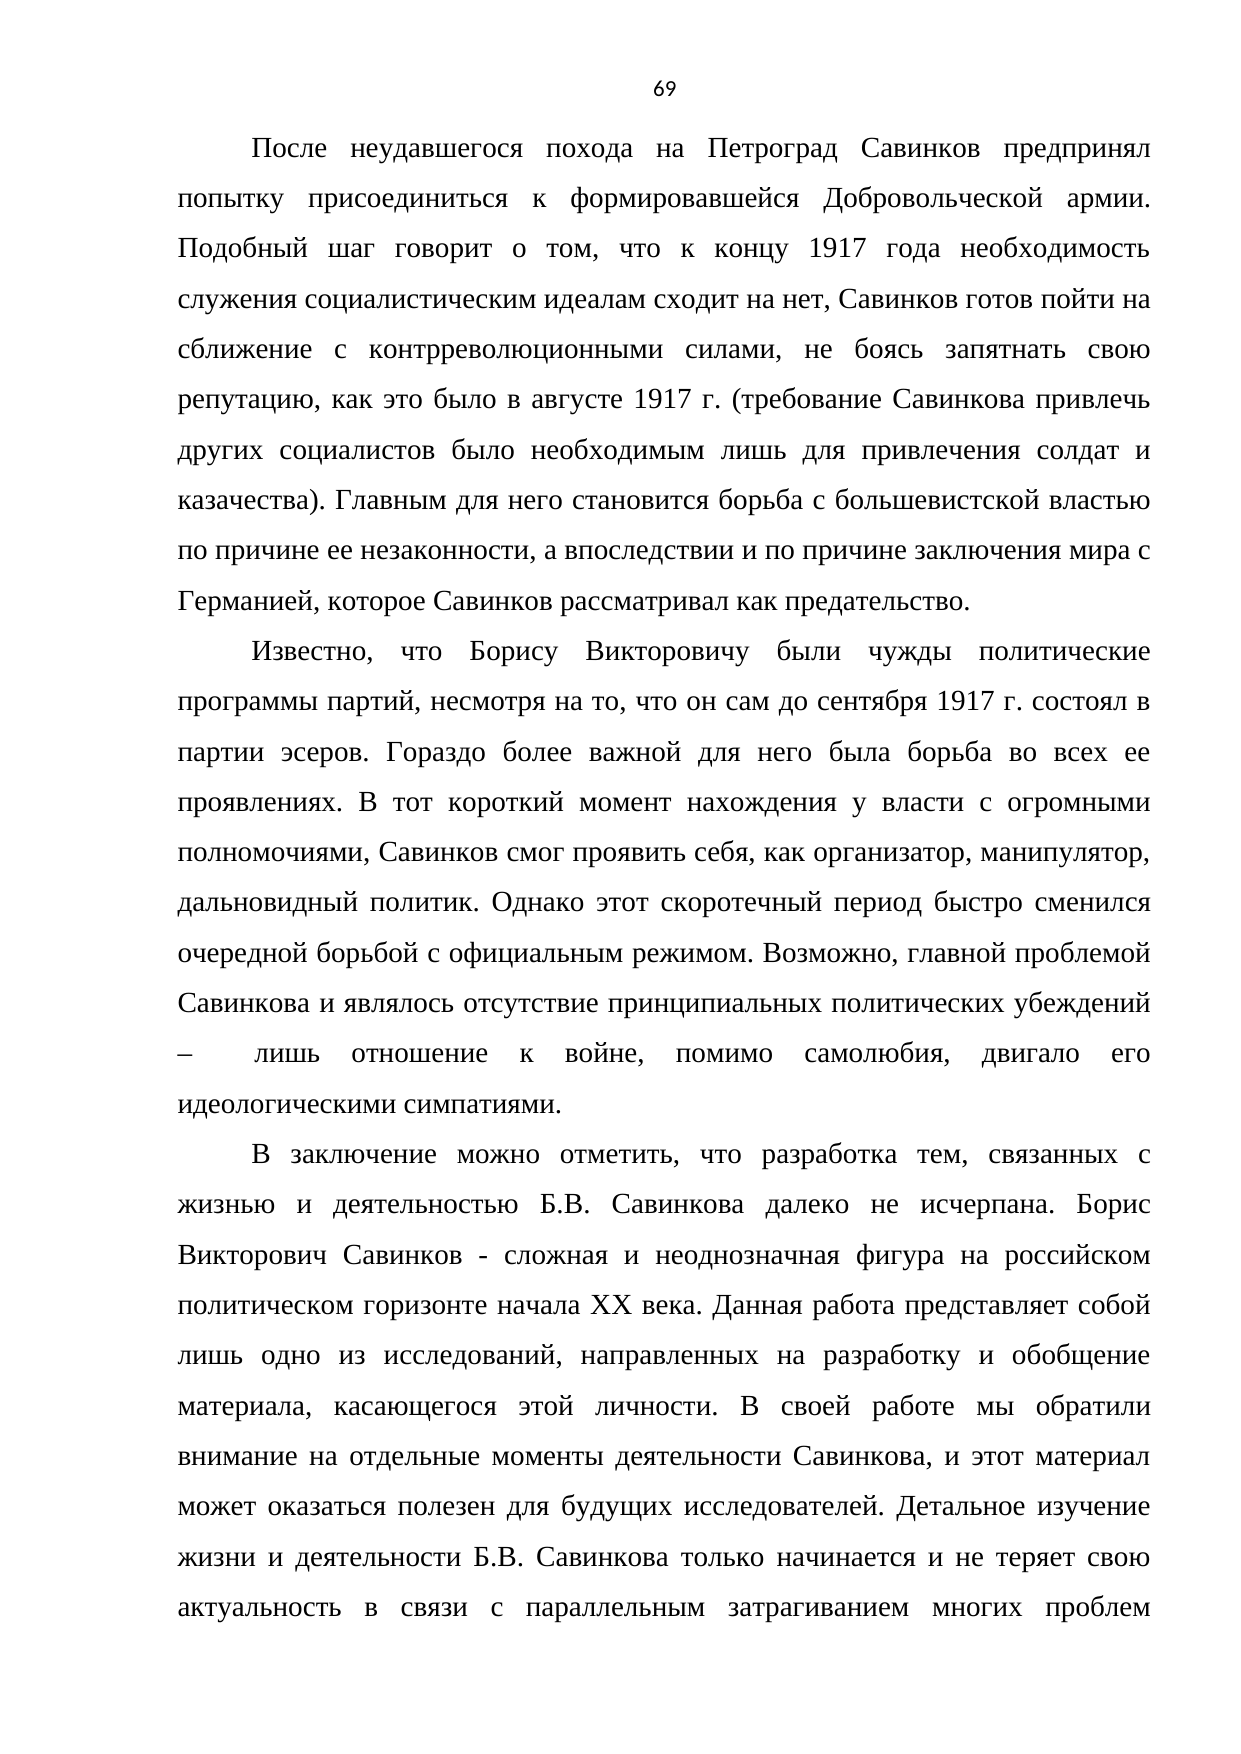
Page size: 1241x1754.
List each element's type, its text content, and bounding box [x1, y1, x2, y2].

text После неудавшегося похода на Петроград Савинков предпринял попытку присоединиться к формировавшейся Добровольческой армии. Подобный шаг говорит о том, что к концу 1917 года необходимость служения социалистическим идеалам сходит на нет, Савинков готов пойти на сближение с контрреволюционными силами, не боясь запятнать свою репутацию, как это было в августе 1917 г. (требование Савинкова привлечь других социалистов было необходимым лишь для привлечения солдат и казачества). Главным для него становится борьба с большевистской властью по причине ее незаконности, а впоследствии и по причине заключения мира с Германией, которое Савинков рассматривал как предательство. [177, 130, 1152, 616]
text Известно, что Борису Викторовичу были чужды политические программы партий, несмотря на то, что он сам до сентября 1917 г. состоял в партии эсеров. Гораздо более важной для него была борьба во всех ее проявлениях. В тот короткий момент нахождения у власти с огромными полномочиями, Савинков смог проявить себя, как организатор, манипулятор, дальновидный политик. Однако этот скоротечный период быстро сменился очередной борьбой с официальным режимом. Возможно, главной проблемой Савинкова и являлось отсутствие принципиальных политических убеждений – лишь отношение к войне, помимо самолюбия, двигало его идеологическими симпатиями. [177, 633, 1152, 1119]
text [177, 1136, 1152, 1622]
